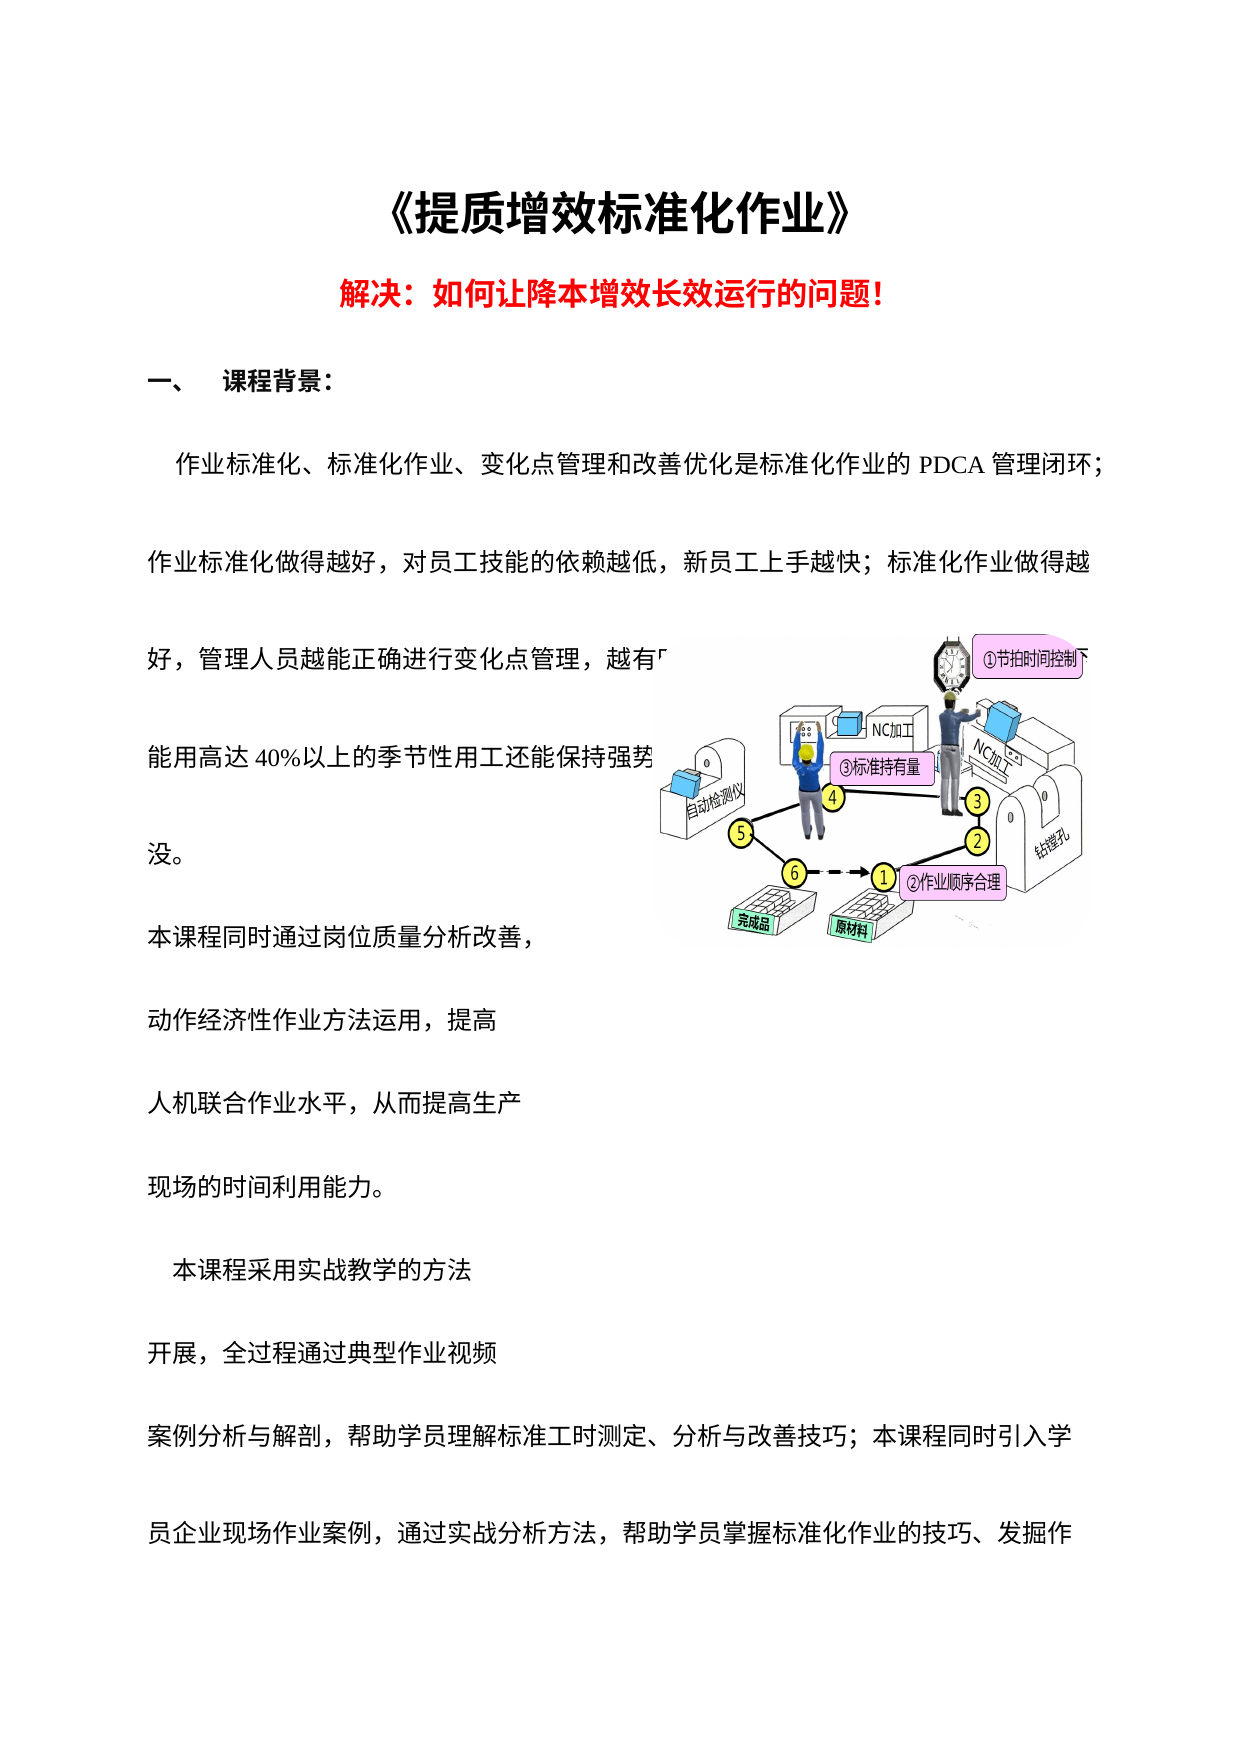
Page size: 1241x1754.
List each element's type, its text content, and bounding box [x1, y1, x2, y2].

list 课程背景： [148, 347, 1093, 412]
text 《提质增效标准化作业》 [148, 162, 1093, 259]
text 本课程同时通过岗位质量分析改善， [148, 903, 1093, 968]
text 开展，全过程通过典型作业视频 [148, 1319, 1093, 1384]
text 作业标准化、标准化作业、变化点管理和改善优化是标准化作业的PDCA管理闭环；作业标准化做得越好，对员工技能的依赖越低，新员工上手越快；标准化作业做得越好，管理人员越能正确进行变化点管理，越有时间推进改善优化。外资在华企业甚至能用高达40%以上的季节性用工还能保持强势的市场竞争力，标准化作业管理功不可没。 [148, 430, 1093, 885]
text 人机联合作业水平，从而提高生产 [148, 1069, 1093, 1134]
text 本课程采用实战教学的方法 [148, 1236, 1093, 1301]
text 现场的时间利用能力。 [148, 1153, 1093, 1218]
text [148, 1402, 1093, 1564]
text 动作经济性作业方法运用，提高 [148, 986, 1093, 1051]
picture [651, 633, 1093, 951]
text 解决：如何让降本增效长效运行的问题！ [148, 259, 1093, 324]
